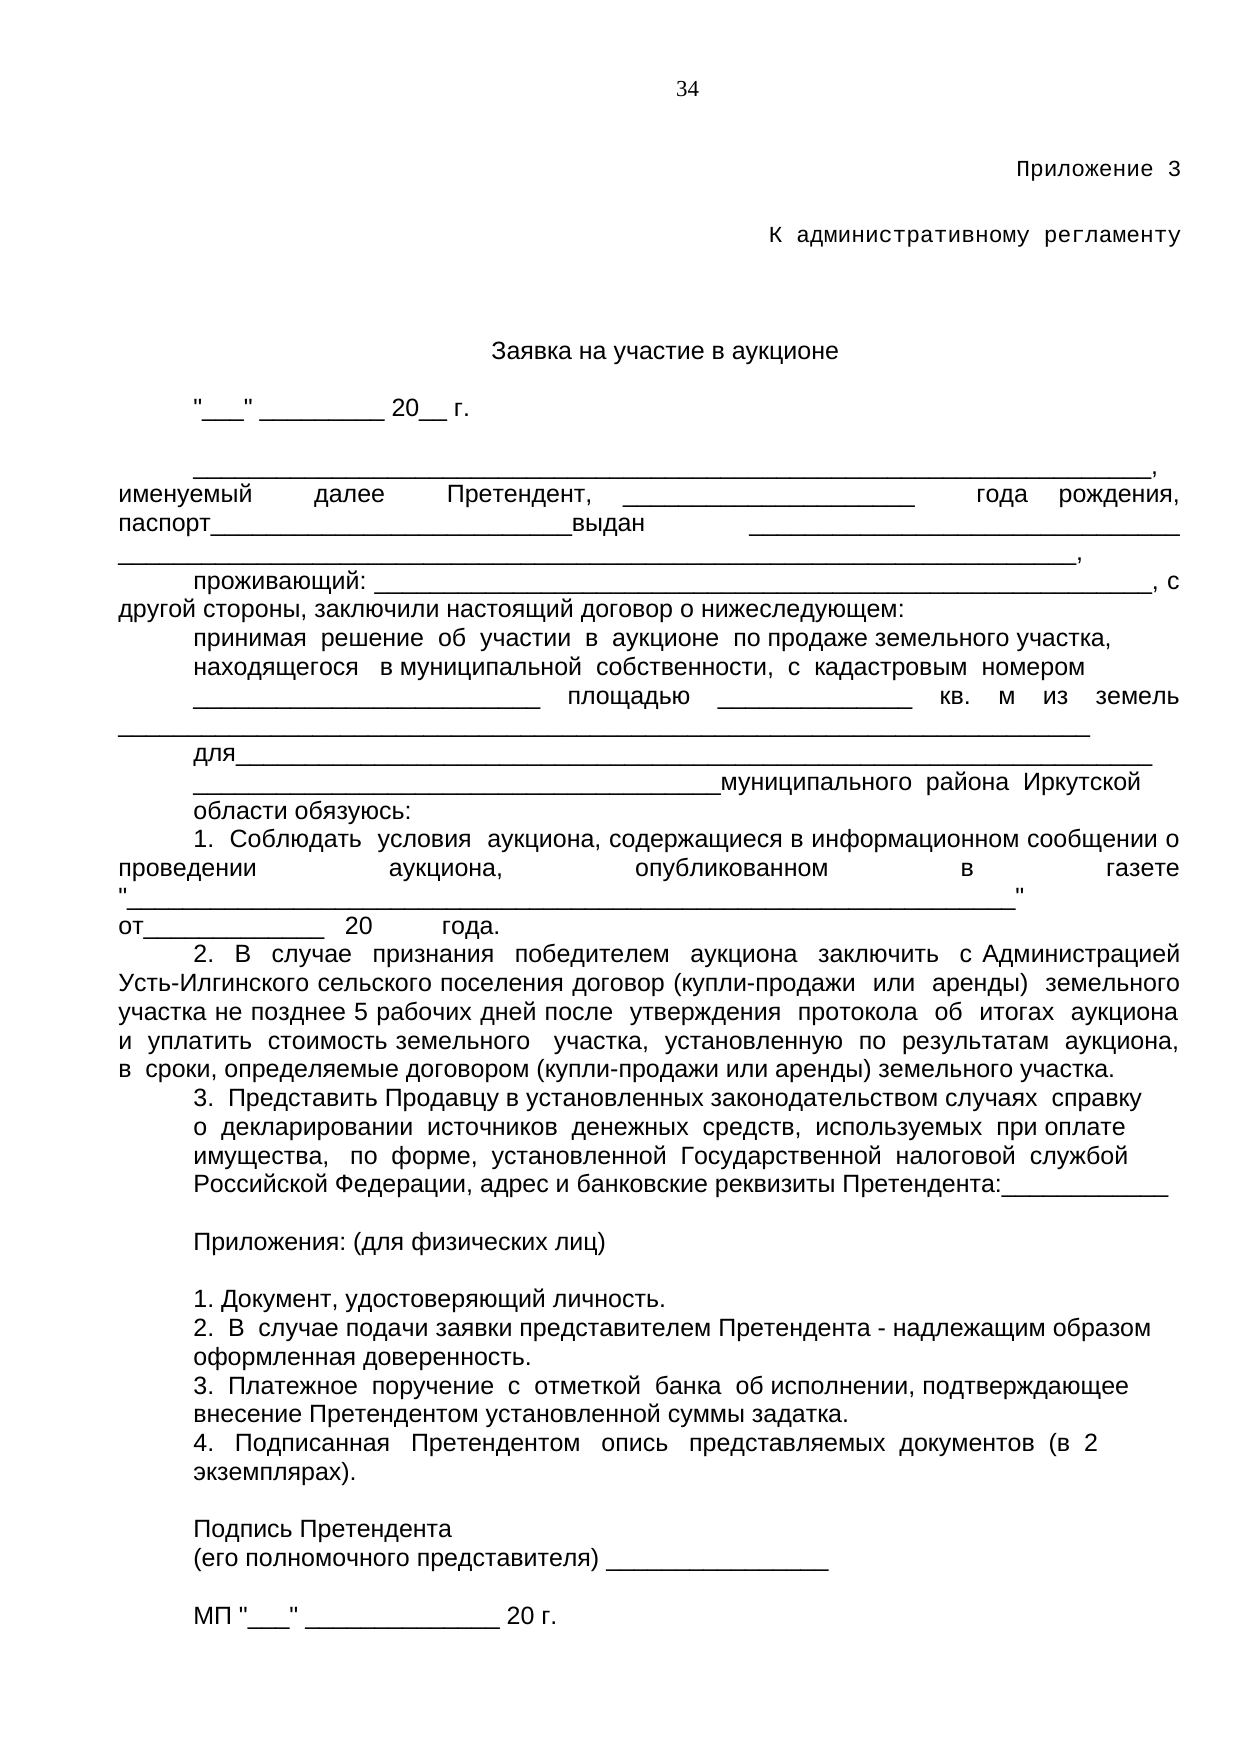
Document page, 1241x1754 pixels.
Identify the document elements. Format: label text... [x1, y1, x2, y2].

text МП "___" ______________ 20 г. [118, 1601, 1181, 1629]
text области обязуюсь: [118, 796, 1181, 824]
text 2. В случае признания победителем аукциона заключить с Администрацией Усть-Илгинского сельского поселения договор (купли-продажи или аренды) земельного участка не позднее 5 рабочих дней после утверждения протокола об итогах аукциона и уплатить стоимость земельного участка, установленную по результатам аукциона, в сроки, определяемые договором (купли-продажи или аренды) земельного участка. [118, 939, 1181, 1083]
text внесение Претендентом установленной суммы задатка. [118, 1399, 1181, 1428]
text принимая решение об участии в аукционе по продаже земельного участка, [118, 623, 1181, 652]
text ______________________________________муниципального района Иркутской [118, 767, 1181, 796]
text 4. Подписанная Претендентом опись представляемых документов (в 2 [118, 1428, 1181, 1457]
text оформленная доверенность. [118, 1342, 1181, 1371]
text 1. Документ, удостоверяющий личность. [118, 1284, 1181, 1313]
text 1. Соблюдать условия аукциона, содержащиеся в информационном сообщении о проведении аукциона, опубликованном в газете "________________________________________________________________" от_____________ 20 года. [118, 824, 1181, 939]
text К административному регламенту [118, 184, 1181, 249]
text "___" _________ 20__ г. [118, 393, 1181, 422]
text _____________________________________________________________________, именуемый далее Претендент, _____________________ года рождения, паспорт__________________________выдан _______________________________ _____________________________________________________________________, [118, 451, 1181, 566]
text (его полномочного представителя) ________________ [118, 1543, 1181, 1572]
text Приложения: (для физических лиц) [118, 1227, 1181, 1256]
text Подпись Претендента [118, 1514, 1181, 1543]
text 3. Платежное поручение с отметкой банка об исполнении, подтверждающее [118, 1371, 1181, 1399]
text проживающий: ________________________________________________________, с другой стороны, заключили настоящий договор о нижеследующем: [118, 566, 1181, 623]
text для__________________________________________________________________ [118, 738, 1181, 767]
text Приложение 3 [118, 118, 1181, 184]
text о декларировании источников денежных средств, используемых при оплате [118, 1112, 1181, 1141]
text 2. В случае подачи заявки представителем Претендента - надлежащим образом [118, 1313, 1181, 1342]
text _________________________ площадью ______________ кв. м из земель ______________________________________________________________________ [118, 681, 1181, 738]
text Российской Федерации, адрес и банковские реквизиты Претендента:____________ [118, 1169, 1181, 1198]
text имущества, по форме, установленной Государственной налоговой службой [118, 1141, 1181, 1169]
text 3. Представить Продавцу в установленных законодательством случаях справку [118, 1083, 1181, 1112]
text Заявка на участие в аукционе [118, 336, 1181, 364]
text находящегося в муниципальной собственности, с кадастровым номером [118, 652, 1181, 681]
text экземплярах). [118, 1457, 1181, 1486]
